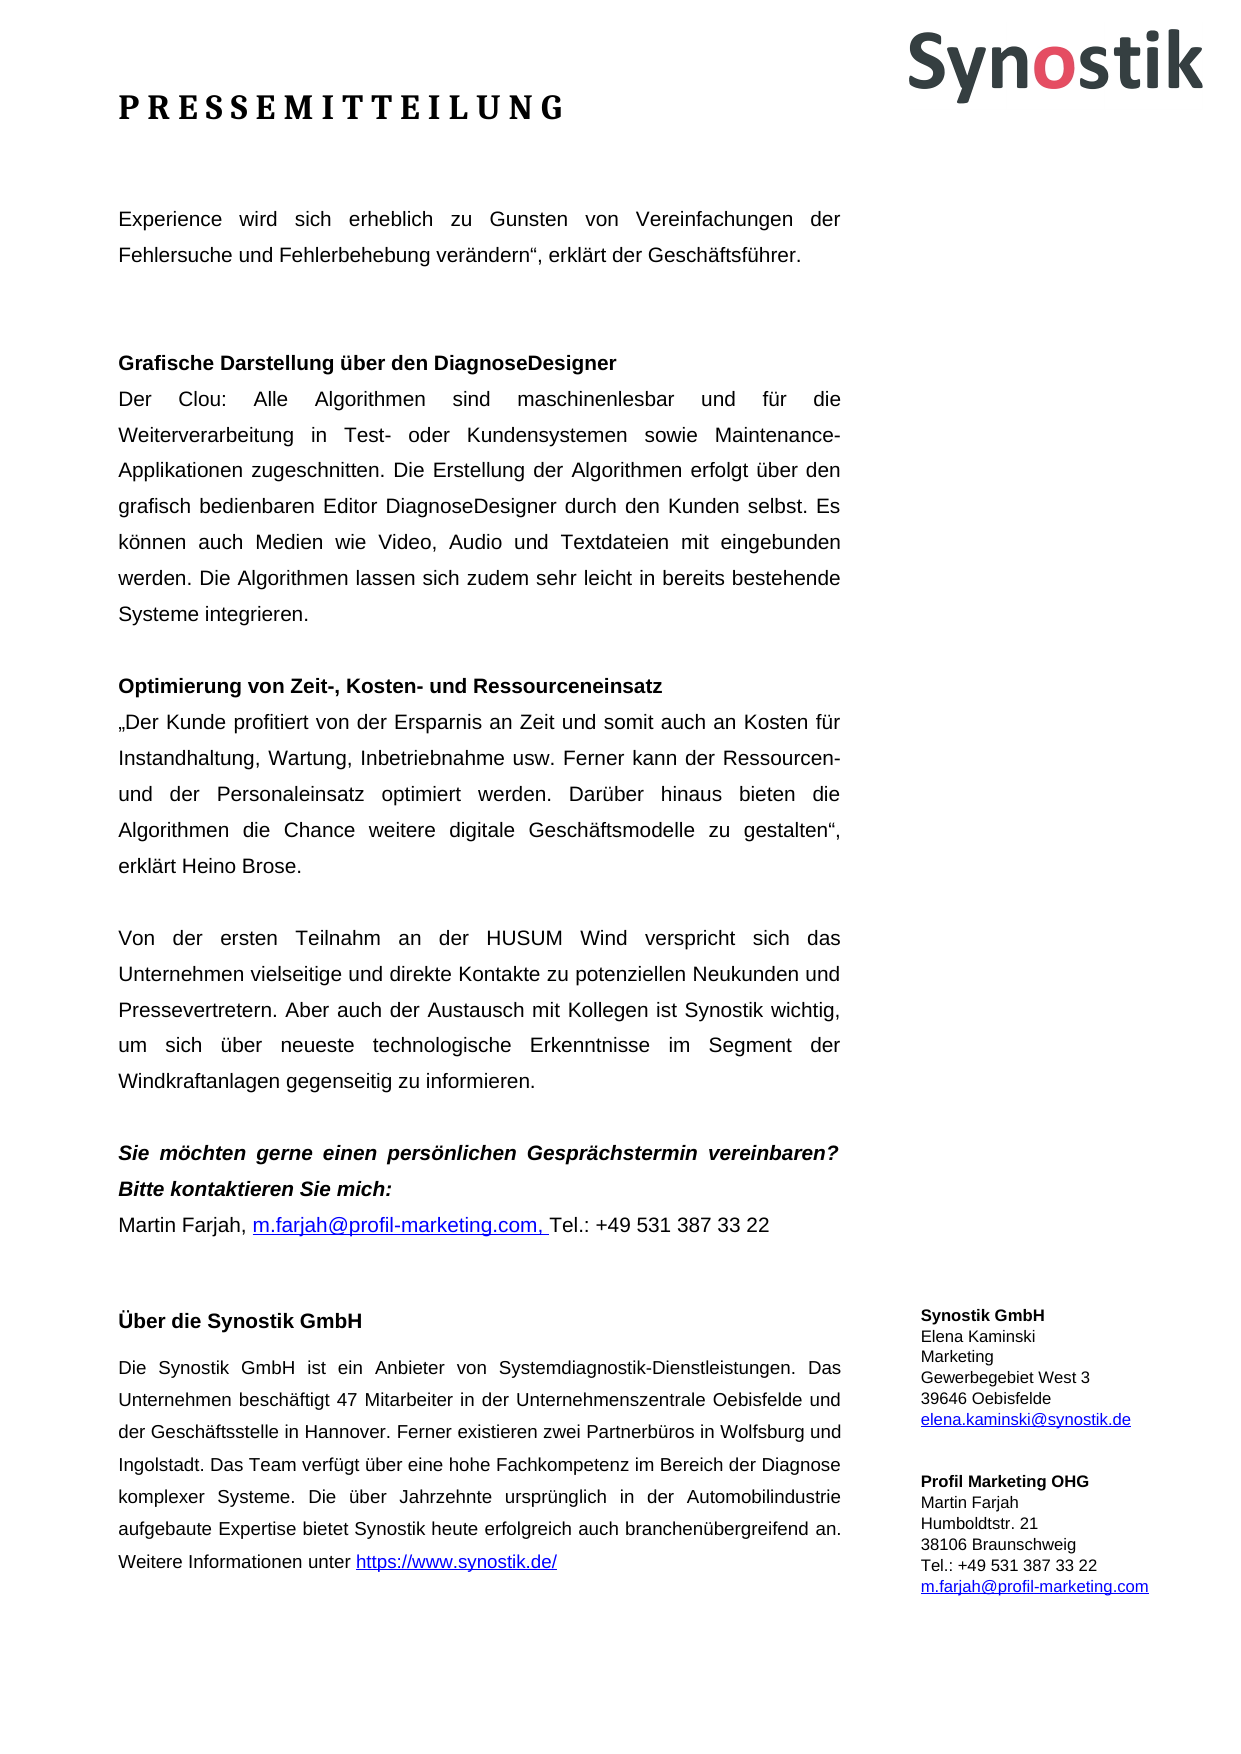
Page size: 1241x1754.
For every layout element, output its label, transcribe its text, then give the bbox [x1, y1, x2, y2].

text Martin Farjah, m.farjah@profil-marketing.com, Tel.: +49 531 387 33 22 [118, 1213, 842, 1237]
text Sie möchten gerne einen persönlichen Gesprächstermin vereinbaren? Bitte kontaktieren Sie mich: [118, 1141, 842, 1201]
text Von der ersten Teilnahm an der HUSUM Wind verspricht sich das Unternehmen vielseitige und direkte Kontakte zu potenziellen Neukunden und Pressevertretern. Aber auch der Austausch mit Kollegen ist Synostik wichtig, um sich über neueste technologische Erkenntnisse im Segment der Windkraftanlagen gegenseitig zu informieren. [118, 889, 842, 1093]
text „Der Kunde profitiert von der Ersparnis an Zeit und somit auch an Kosten für Instandhaltung, Wartung, Inbetriebnahme usw. Ferner kann der Ressourcen- und der Personaleinsatz optimiert werden. Darüber hinaus bieten die Algorithmen die Chance weitere digitale Geschäftsmodelle zu gestalten“, erklärt Heino Brose. [118, 710, 842, 878]
picture [909, 22, 1203, 110]
text Grafische Darstellung über den DiagnoseDesigner [118, 351, 842, 374]
text Optimierung von Zeit-, Kosten- und Ressourceneinsatz [118, 674, 842, 698]
text Der Clou: Alle Algorithmen sind maschinenlesbar und für die Weiterverarbeitung in Test- oder Kundensystemen sowie Maintenance-Applikationen zugeschnitten. Die Erstellung der Algorithmen erfolgt über den grafisch bedienbaren Editor DiagnoseDesigner durch den Kunden selbst. Es können auch Medien wie Video, Audio und Textdateien mit eingebunden werden. Die Algorithmen lassen sich zudem sehr leicht in bereits bestehende Systeme integrieren. [118, 386, 842, 626]
text Die Synostik GmbH ist ein Anbieter von Systemdiagnostik-Dienstleistungen. Das Unternehmen beschäftigt 47 Mitarbeiter in der Unternehmenszentrale Oebisfelde und der Geschäftsstelle in Hannover. Ferner existieren zwei Partnerbüros in Wolfsburg und Ingolstadt. Das Team verfügt über eine hohe Fachkompetenz im Bereich der Diagnose komplexer Systeme. Die über Jahrzehnte ursprünglich in der Automobilindustrie aufgebaute Expertise bietet Synostik heute erfolgreich auch branchenübergreifend an. Weitere Informationen unter https://www.synostik.de/ [118, 1357, 842, 1572]
text Über die Synostik GmbH [118, 1309, 842, 1333]
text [118, 207, 842, 267]
